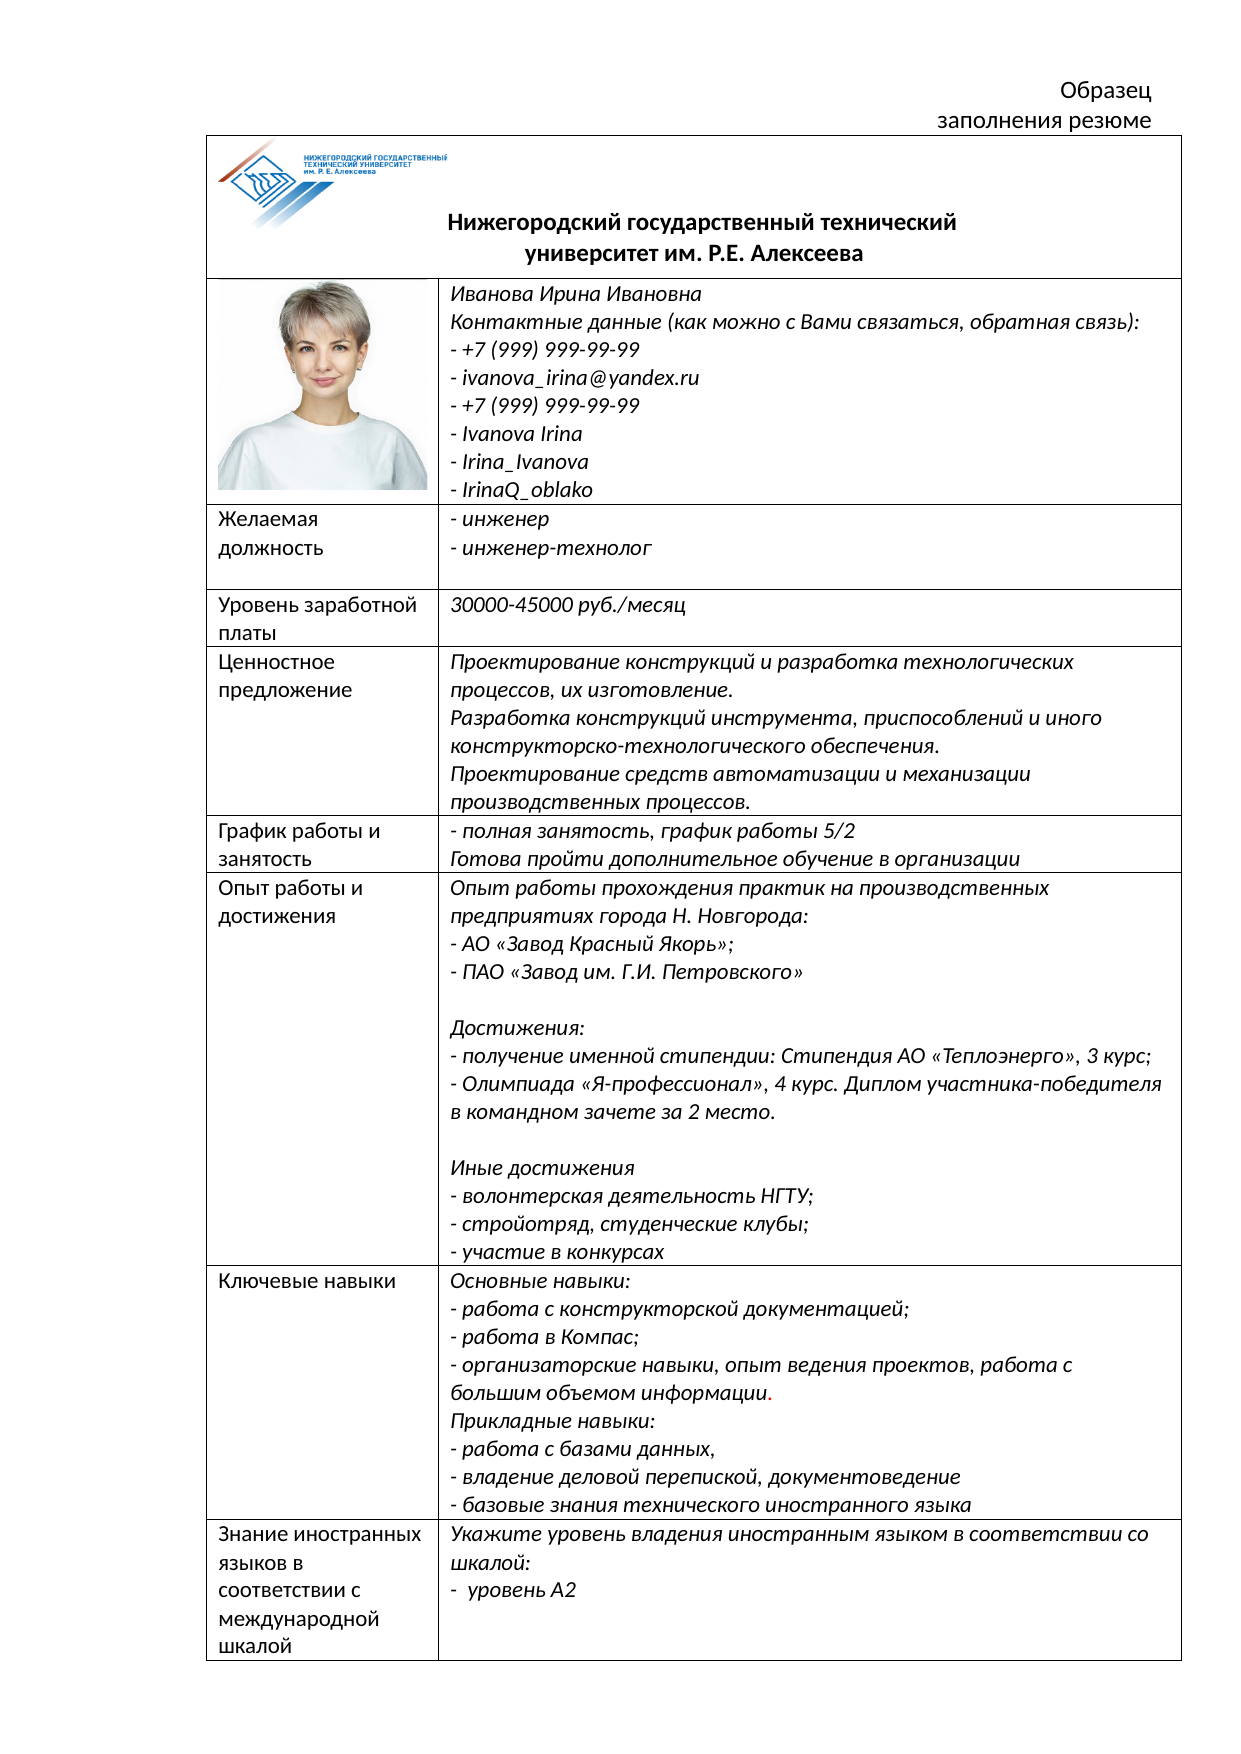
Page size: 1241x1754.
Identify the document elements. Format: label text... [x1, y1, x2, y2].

table_cell Иванова Ирина Ивановна Контактные данные (как можно с Вами связаться, обратная связь): - +7 (999) 999-99-99 - ivanova_irina@yandex.ru - +7 (999) 999-99-99 - Ivanova Irina - Irina_Ivanova - IrinaQ_oblako [439, 279, 1181, 503]
picture [218, 135, 448, 231]
table_cell Ценностное предложение [207, 647, 438, 815]
table_cell - инженер - инженер-технолог [439, 505, 1181, 589]
table_cell 30000-45000 руб./месяц [439, 590, 1181, 646]
table_cell Ключевые навыки [207, 1266, 438, 1518]
table_cell Знание иностранных языков в соответствии с международной шкалой [207, 1520, 438, 1660]
table_header Нижегородский государственный технический университет им. Р.Е. Алексеева [207, 136, 1181, 278]
table_cell [207, 279, 438, 503]
picture [218, 279, 428, 490]
table_cell Уровень заработной платы [207, 590, 438, 646]
table_cell Укажите уровень владения иностранным языком в соответствии со шкалой: - уровень А2 [439, 1520, 1181, 1660]
table_cell Желаемая должность [207, 505, 438, 589]
table_cell График работы и занятость [207, 816, 438, 872]
table_cell Опыт работы и достижения [207, 873, 438, 1265]
table_cell - полная занятость, график работы 5/2 Готова пройти дополнительное обучение в организации [439, 816, 1181, 872]
table_cell Опыт работы прохождения практик на производственных предприятиях города Н. Новгорода: - АО «Завод Красный Якорь»; - ПАО «Завод им. Г.И. Петровского» Достижения: - получение именной стипендии: Стипендия АО «Теплоэнерго», 3 курс; - Олимпиада «Я-профессионал», 4 курс. Диплом участника-победителя в командном зачете за 2 место. Иные достижения - волонтерская деятельность НГТУ; - стройотряд, студенческие клубы; - участие в конкурсах [439, 873, 1181, 1265]
table_cell Основные навыки: - работа с конструкторской документацией; - работа в Компас; - организаторские навыки, опыт ведения проектов, работа с большим объемом информации. Прикладные навыки: - работа с базами данных, - владение деловой перепиской, документоведение - базовые знания технического иностранного языка [439, 1266, 1181, 1518]
table_cell Проектирование конструкций и разработка технологических процессов, их изготовление. Разработка конструкций инструмента, приспособлений и иного конструкторско-технологического обеспечения. Проектирование средств автоматизации и механизации производственных процессов. [439, 647, 1181, 815]
